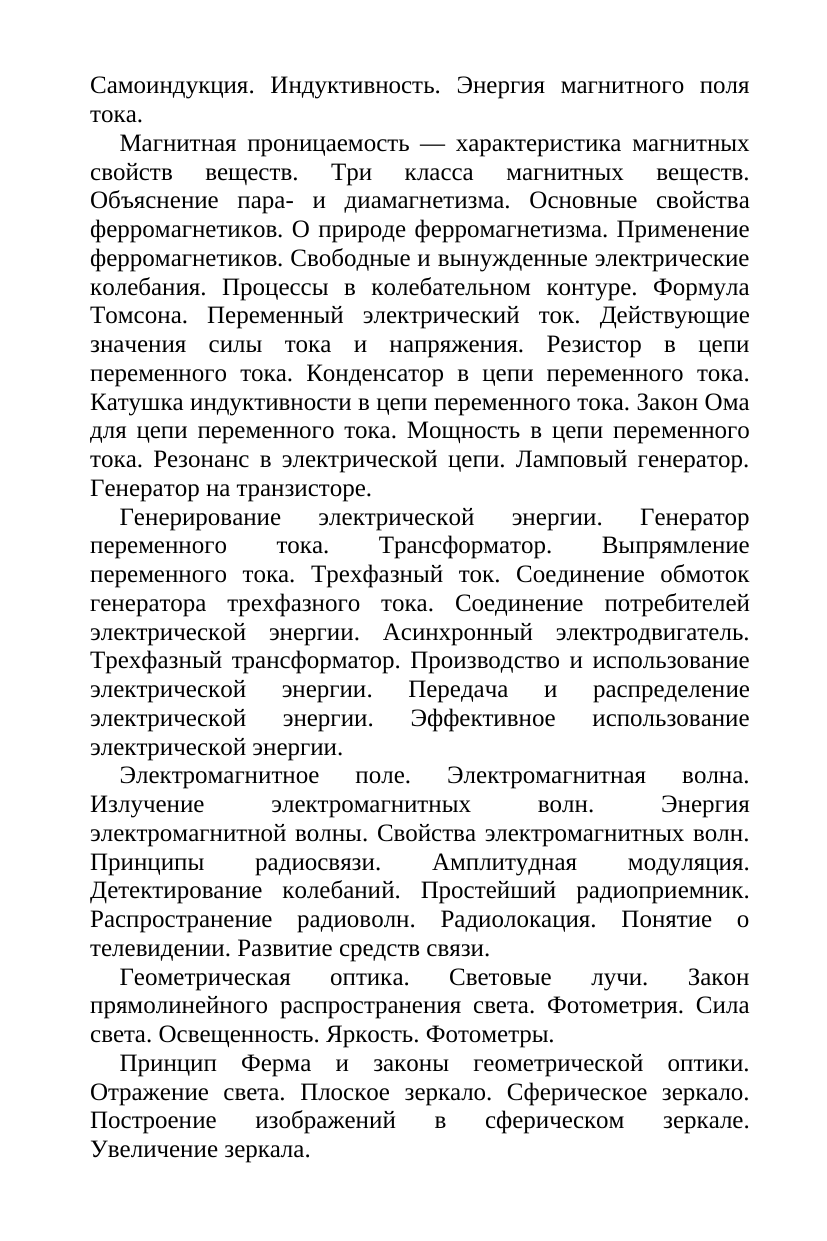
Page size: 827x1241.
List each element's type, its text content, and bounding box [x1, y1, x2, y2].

text Электромагнитное поле. Электромагнитная волна. Излучение электромагнитных волн. Энергия электромагнитной волны. Свойства электромагнитных волн. Принципы радиосвязи. Амплитудная модуляция. Детектирование колебаний. Простейший радиоприемник. Распространение радиоволн. Радиолокация. Понятие о телевидении. Развитие средств связи. [90, 760, 750, 962]
text Генерирование электрической энергии. Генератор переменного тока. Трансформатор. Выпрямление переменного тока. Трехфазный ток. Соединение обмоток генератора трехфазного тока. Соединение потребителей электрической энергии. Асинхронный электродвигатель. Трехфазный трансформатор. Производство и использование электрической энергии. Передача и распределение электрической энергии. Эффективное использование электрической энергии. [90, 502, 750, 760]
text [90, 70, 750, 128]
text Геометрическая оптика. Световые лучи. Закон прямолинейного распространения света. Фотометрия. Сила света. Освещенность. Яркость. Фотометры. [90, 962, 750, 1048]
text Магнитная проницаемость — характеристика магнитных свойств веществ. Три класса магнитных веществ. Объяснение пара- и диамагнетизма. Основные свойства ферромагнетиков. О природе ферромагнетизма. Применение ферромагнетиков. Свободные и вынужденные электрические колебания. Процессы в колебательном контуре. Формула Томсона. Переменный электрический ток. Действующие значения силы тока и напряжения. Резистор в цепи переменного тока. Конденсатор в цепи переменного тока. Катушка индуктивности в цепи переменного тока. Закон Ома для цепи переменного тока. Мощность в цепи переменного тока. Резонанс в электрической цепи. Ламповый генератор. Генератор на транзисторе. [90, 128, 750, 502]
text Принцип Ферма и законы геометрической оптики. Отражение света. Плоское зеркало. Сферическое зеркало. Построение изображений в сферическом зеркале. Увеличение зеркала. [90, 1048, 750, 1163]
